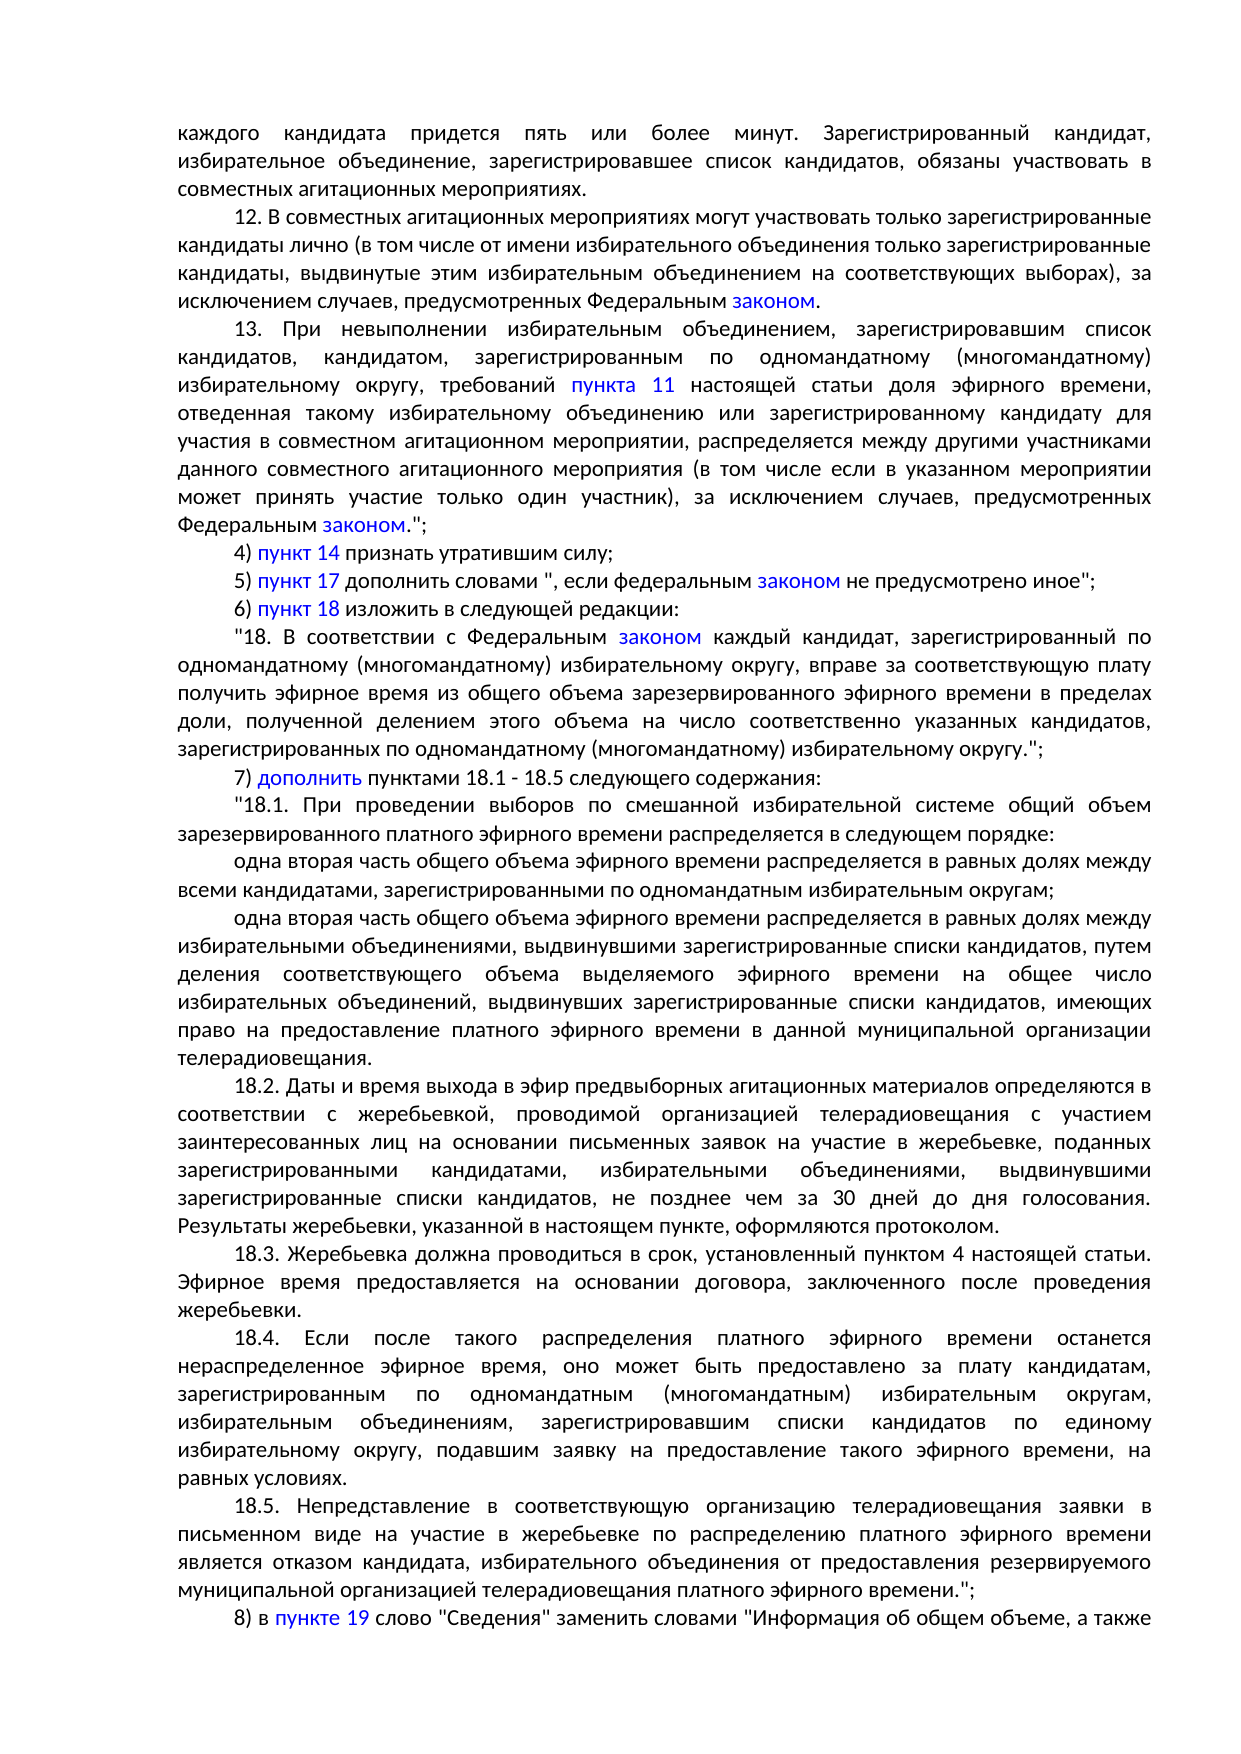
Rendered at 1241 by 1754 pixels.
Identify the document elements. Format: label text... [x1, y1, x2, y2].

text 12. В совместных агитационных мероприятиях могут участвовать только зарегистрированные кандидаты лично (в том числе от имени избирательного объединения только зарегистрированные кандидаты, выдвинутые этим избирательным объединением на соответствующих выборах), за исключением случаев, предусмотренных Федеральным законом. [177, 202, 1152, 314]
text 13. При невыполнении избирательным объединением, зарегистрировавшим список кандидатов, кандидатом, зарегистрированным по одномандатному (многомандатному) избирательному округу, требований пункта 11 настоящей статьи доля эфирного времени, отведенная такому избирательному объединению или зарегистрированному кандидату для участия в совместном агитационном мероприятии, распределяется между другими участниками данного совместного агитационного мероприятия (в том числе если в указанном мероприятии может принять участие только один участник), за исключением случаев, предусмотренных Федеральным законом."; [177, 314, 1152, 538]
text 18.5. Непредставление в соответствующую организацию телерадиовещания заявки в письменном виде на участие в жеребьевке по распределению платного эфирного времени является отказом кандидата, избирательного объединения от предоставления резервируемого муниципальной организацией телерадиовещания платного эфирного времени."; [177, 1491, 1152, 1603]
text "18.1. При проведении выборов по смешанной избирательной системе общий объем зарезервированного платного эфирного времени распределяется в следующем порядке: [177, 791, 1152, 847]
text 18.2. Даты и время выхода в эфир предвыборных агитационных материалов определяются в соответствии с жеребьевкой, проводимой организацией телерадиовещания с участием заинтересованных лиц на основании письменных заявок на участие в жеребьевке, поданных зарегистрированными кандидатами, избирательными объединениями, выдвинувшими зарегистрированные списки кандидатов, не позднее чем за 30 дней до дня голосования. Результаты жеребьевки, указанной в настоящем пункте, оформляются протоколом. [177, 1071, 1152, 1239]
text 7) дополнить пунктами 18.1 - 18.5 следующего содержания: [177, 763, 1152, 791]
text "18. В соответствии с Федеральным законом каждый кандидат, зарегистрированный по одномандатному (многомандатному) избирательному округу, вправе за соответствующую плату получить эфирное время из общего объема зарезервированного эфирного времени в пределах доли, полученной делением этого объема на число соответственно указанных кандидатов, зарегистрированных по одномандатному (многомандатному) избирательному округу."; [177, 622, 1152, 763]
text 6) пункт 18 изложить в следующей редакции: [177, 594, 1152, 622]
text 4) пункт 14 признать утратившим силу; [177, 538, 1152, 566]
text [177, 1603, 1152, 1631]
text одна вторая часть общего объема эфирного времени распределяется в равных долях между всеми кандидатами, зарегистрированными по одномандатным избирательным округам; [177, 847, 1152, 903]
text 18.3. Жеребьевка должна проводиться в срок, установленный пунктом 4 настоящей статьи. Эфирное время предоставляется на основании договора, заключенного после проведения жеребьевки. [177, 1239, 1152, 1323]
text одна вторая часть общего объема эфирного времени распределяется в равных долях между избирательными объединениями, выдвинувшими зарегистрированные списки кандидатов, путем деления соответствующего объема выделяемого эфирного времени на общее число избирательных объединений, выдвинувших зарегистрированные списки кандидатов, имеющих право на предоставление платного эфирного времени в данной муниципальной организации телерадиовещания. [177, 903, 1152, 1071]
text 5) пункт 17 дополнить словами ", если федеральным законом не предусмотрено иное"; [177, 566, 1152, 594]
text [177, 118, 1152, 202]
text 18.4. Если после такого распределения платного эфирного времени останется нераспределенное эфирное время, оно может быть предоставлено за плату кандидатам, зарегистрированным по одномандатным (многомандатным) избирательным округам, избирательным объединениям, зарегистрировавшим списки кандидатов по единому избирательному округу, подавшим заявку на предоставление такого эфирного времени, на равных условиях. [177, 1323, 1152, 1491]
